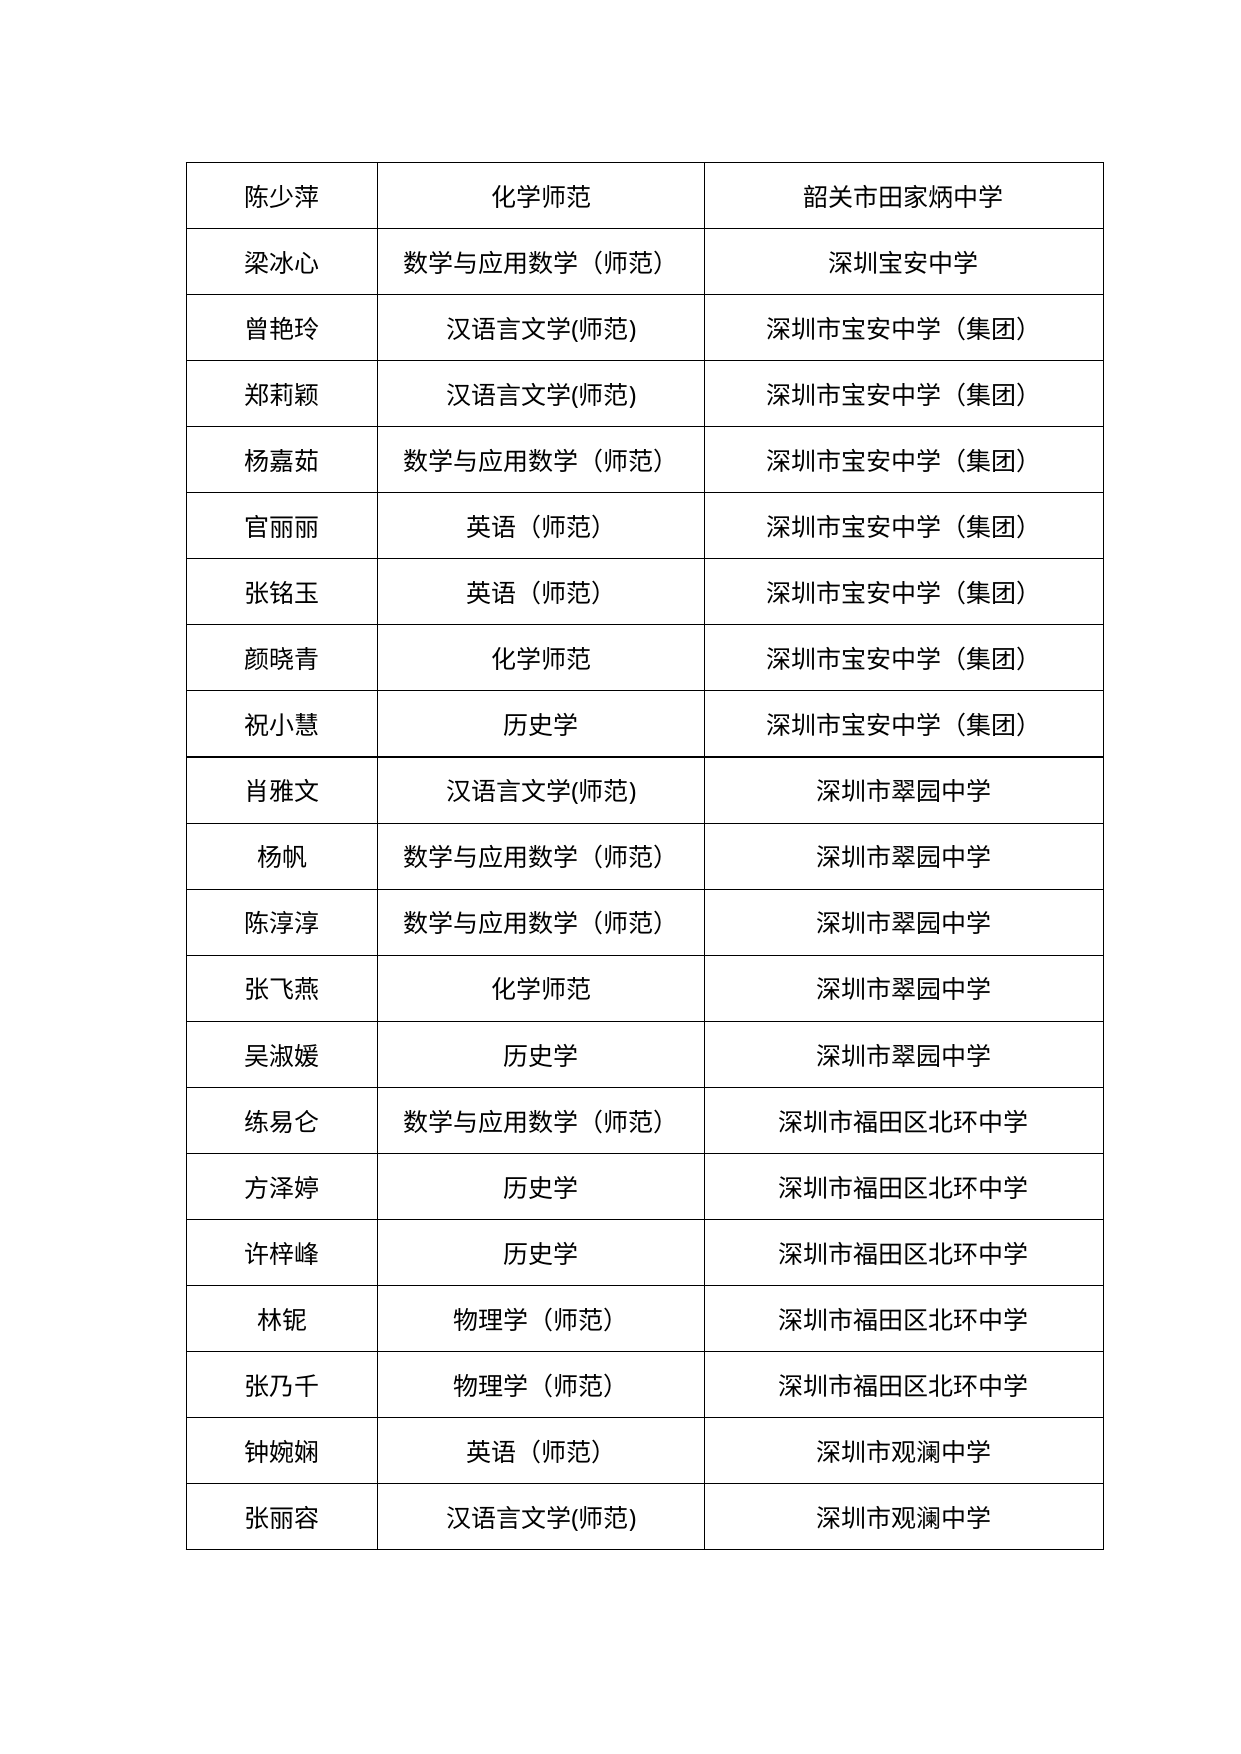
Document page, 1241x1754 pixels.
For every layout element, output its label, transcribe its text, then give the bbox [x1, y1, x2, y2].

table_cell 深圳市宝安中学（集团） [705, 295, 1103, 360]
table_cell 英语（师范） [378, 559, 704, 624]
table_cell 深圳市宝安中学（集团） [705, 691, 1103, 756]
table_cell 深圳市翠园中学 [705, 758, 1103, 822]
table_cell 深圳市福田区北环中学 [705, 1352, 1103, 1417]
table_cell 深圳市翠园中学 [705, 1022, 1103, 1087]
table_cell 祝小慧 [187, 691, 377, 756]
table_cell 物理学（师范） [378, 1352, 704, 1417]
table_cell 数学与应用数学（师范） [378, 427, 704, 492]
table_cell 梁冰心 [187, 229, 377, 294]
table_cell 历史学 [378, 691, 704, 756]
table_cell 肖雅文 [187, 758, 377, 822]
table_cell 方泽婷 [187, 1154, 377, 1219]
table_cell 吴淑媛 [187, 1022, 377, 1087]
table_cell 物理学（师范） [378, 1286, 704, 1351]
table_cell 深圳市福田区北环中学 [705, 1286, 1103, 1351]
table_cell 许梓峰 [187, 1220, 377, 1285]
table_cell 深圳市翠园中学 [705, 890, 1103, 954]
table_cell 深圳市福田区北环中学 [705, 1088, 1103, 1153]
table_cell 英语（师范） [378, 493, 704, 558]
table_cell 练易仑 [187, 1088, 377, 1153]
table_cell 陈淳淳 [187, 890, 377, 954]
table_cell 深圳市福田区北环中学 [705, 1220, 1103, 1285]
table_cell 历史学 [378, 1220, 704, 1285]
table_cell 历史学 [378, 1154, 704, 1219]
table_cell 深圳市观澜中学 [705, 1484, 1103, 1549]
table_cell 深圳市观澜中学 [705, 1418, 1103, 1483]
table_cell 张飞燕 [187, 956, 377, 1021]
table_cell 深圳市宝安中学（集团） [705, 625, 1103, 690]
table_cell 深圳市翠园中学 [705, 956, 1103, 1021]
table_cell 深圳宝安中学 [705, 229, 1103, 294]
table_cell 张铭玉 [187, 559, 377, 624]
table_cell 汉语言文学(师范) [378, 361, 704, 426]
table_cell 汉语言文学(师范) [378, 1484, 704, 1549]
table_cell 化学师范 [378, 956, 704, 1021]
table_cell 杨嘉茹 [187, 427, 377, 492]
table_cell 化学师范 [378, 163, 704, 228]
table_cell 深圳市翠园中学 [705, 824, 1103, 888]
table_cell 郑莉颖 [187, 361, 377, 426]
table_cell 陈少萍 [187, 163, 377, 228]
table_cell 数学与应用数学（师范） [378, 824, 704, 888]
table_cell 历史学 [378, 1022, 704, 1087]
table_cell 杨帆 [187, 824, 377, 888]
table_cell 曾艳玲 [187, 295, 377, 360]
table_cell 张丽容 [187, 1484, 377, 1549]
table_cell 数学与应用数学（师范） [378, 1088, 704, 1153]
table_cell 钟婉娴 [187, 1418, 377, 1483]
table_cell 深圳市宝安中学（集团） [705, 493, 1103, 558]
table_cell 深圳市宝安中学（集团） [705, 559, 1103, 624]
table_cell 深圳市宝安中学（集团） [705, 427, 1103, 492]
table_cell 韶关市田家炳中学 [705, 163, 1103, 228]
table_cell 深圳市福田区北环中学 [705, 1154, 1103, 1219]
table_cell 数学与应用数学（师范） [378, 890, 704, 954]
table_cell 深圳市宝安中学（集团） [705, 361, 1103, 426]
table_cell 林铌 [187, 1286, 377, 1351]
table_cell 汉语言文学(师范) [378, 758, 704, 822]
table_cell 化学师范 [378, 625, 704, 690]
table_cell 张乃千 [187, 1352, 377, 1417]
table_cell 汉语言文学(师范) [378, 295, 704, 360]
table_cell 英语（师范） [378, 1418, 704, 1483]
table_cell 数学与应用数学（师范） [378, 229, 704, 294]
table_cell 颜晓青 [187, 625, 377, 690]
table_cell 官丽丽 [187, 493, 377, 558]
